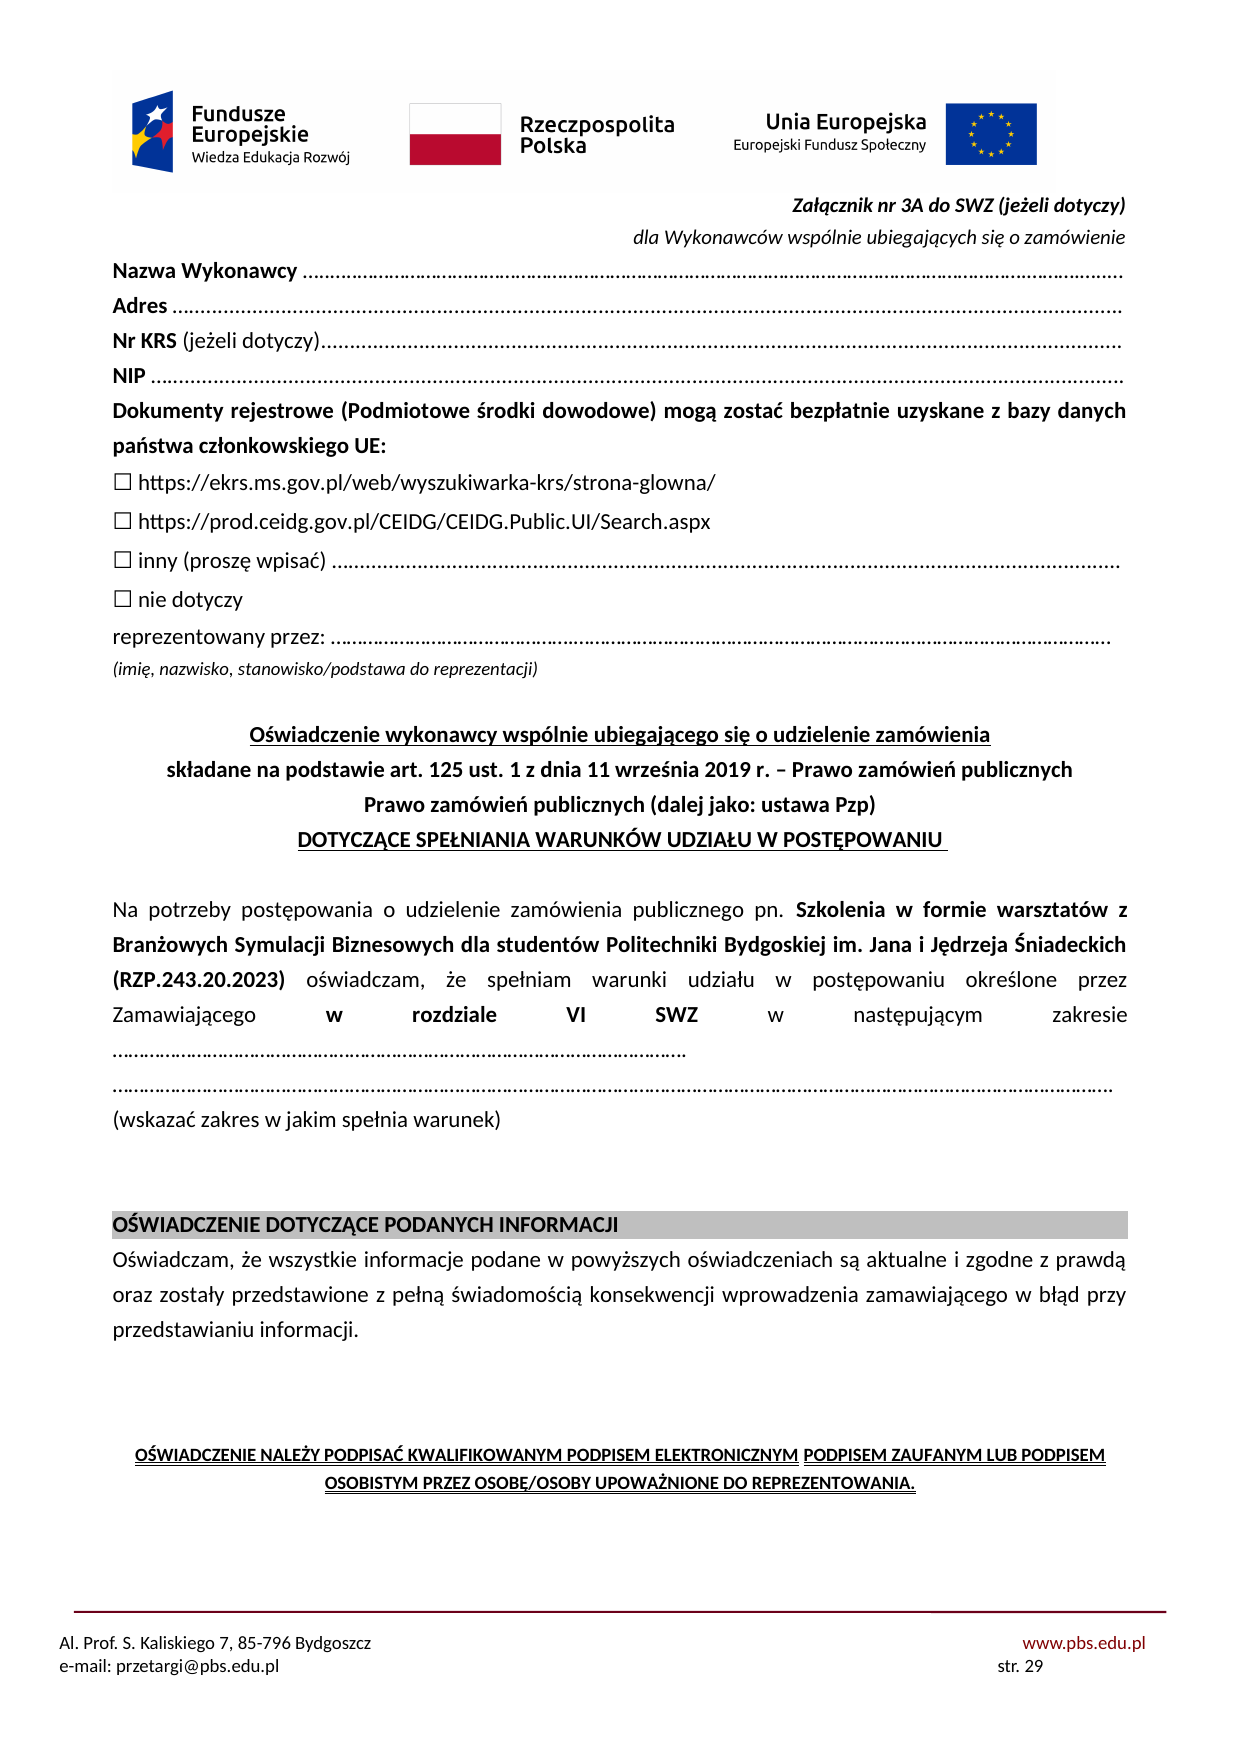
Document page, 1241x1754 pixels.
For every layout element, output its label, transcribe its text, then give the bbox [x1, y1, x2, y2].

text (wskazać zakres w jakim spełnia warunek) [112, 1106, 1128, 1134]
text (imię, nazwisko, stanowisko/podstawa do reprezentacji) [112, 657, 983, 680]
text Nazwa Wykonawcy …..…..……………………………………………………………………………………………………………….……….…..… [112, 256, 1128, 284]
text reprezentowany przez: ……………………………………….………………………………………………………………………………………… [112, 622, 1128, 650]
text inny (proszę wpisać) …...................................................................................................................................... [112, 544, 1128, 575]
text składane na podstawie art. 125 ust. 1 z dnia 11 września 2019 r. – Prawo zamówień publicznych [112, 756, 1128, 784]
text Załącznik nr 3A do SWZ (jeżeli dotyczy) [112, 192, 1128, 218]
text Nr KRS (jeżeli dotyczy)........................................................................................................................................... [112, 326, 1128, 354]
text Oświadczenie wykonawcy wspólnie ubiegającego się o udzielenie zamówienia [112, 721, 1128, 749]
text Oświadczam, że wszystkie informacje podane w powyższych oświadczeniach są aktualne i zgodne z prawdą oraz zostały przedstawione z pełną świadomością konsekwencji wprowadzenia zamawiającego w błąd przy przedstawianiu informacji. [112, 1246, 1128, 1344]
text https://ekrs.ms.gov.pl/web/wyszukiwarka-krs/strona-glowna/ [112, 466, 1128, 497]
text https://prod.ceidg.gov.pl/CEIDG/CEIDG.Public.UI/Search.aspx [112, 505, 1128, 536]
text nie dotyczy [112, 583, 1128, 614]
text OŚWIADCZENIE DOTYCZĄCE PODANYCH INFORMACJI [112, 1211, 1128, 1239]
text NIP …...................................................................................................................................................................... [112, 361, 1128, 389]
text dla Wykonawców wspólnie ubiegających się o zamówienie [112, 224, 1128, 249]
text Prawo zamówień publicznych (dalej jako: ustawa Pzp) [112, 791, 1128, 819]
text ………………………………………………………………………………………………………………………………………………………………………. [112, 1071, 1128, 1099]
text Adres ….................................................................................................................................................................. [112, 291, 1128, 319]
text Dokumenty rejestrowe (Podmiotowe środki dowodowe) mogą zostać bezpłatnie uzyskane z bazy danych państwa członkowskiego UE: [112, 396, 1128, 459]
text OŚWIADCZENIE NALEŻY PODPISAĆ KWALIFIKOWANYM PODPISEM ELEKTRONICZNYM PODPISEM ZAUFANYM LUB PODPISEM OSOBISTYM PRZEZ OSOBĘ/OSOBY UPOWAŻNIONE DO REPREZENTOWANIA. [112, 1443, 1128, 1494]
text Na potrzeby postępowania o udzielenie zamówienia publicznego pn. Szkolenia w formie warsztatów z Branżowych Symulacji Biznesowych dla studentów Politechniki Bydgoskiej im. Jana i Jędrzeja Śniadeckich (RZP.243.20.2023) oświadczam, że spełniam warunki udziału w postępowaniu określone przez Zamawiającego w rozdziale VI SWZ w następującym zakresie ………………………………………………………………………………………………. [112, 896, 1128, 1064]
picture [112, 70, 1057, 193]
text DOTYCZĄCE SPEŁNIANIA WARUNKÓW UDZIAŁU W POSTĘPOWANIU [112, 826, 1128, 854]
